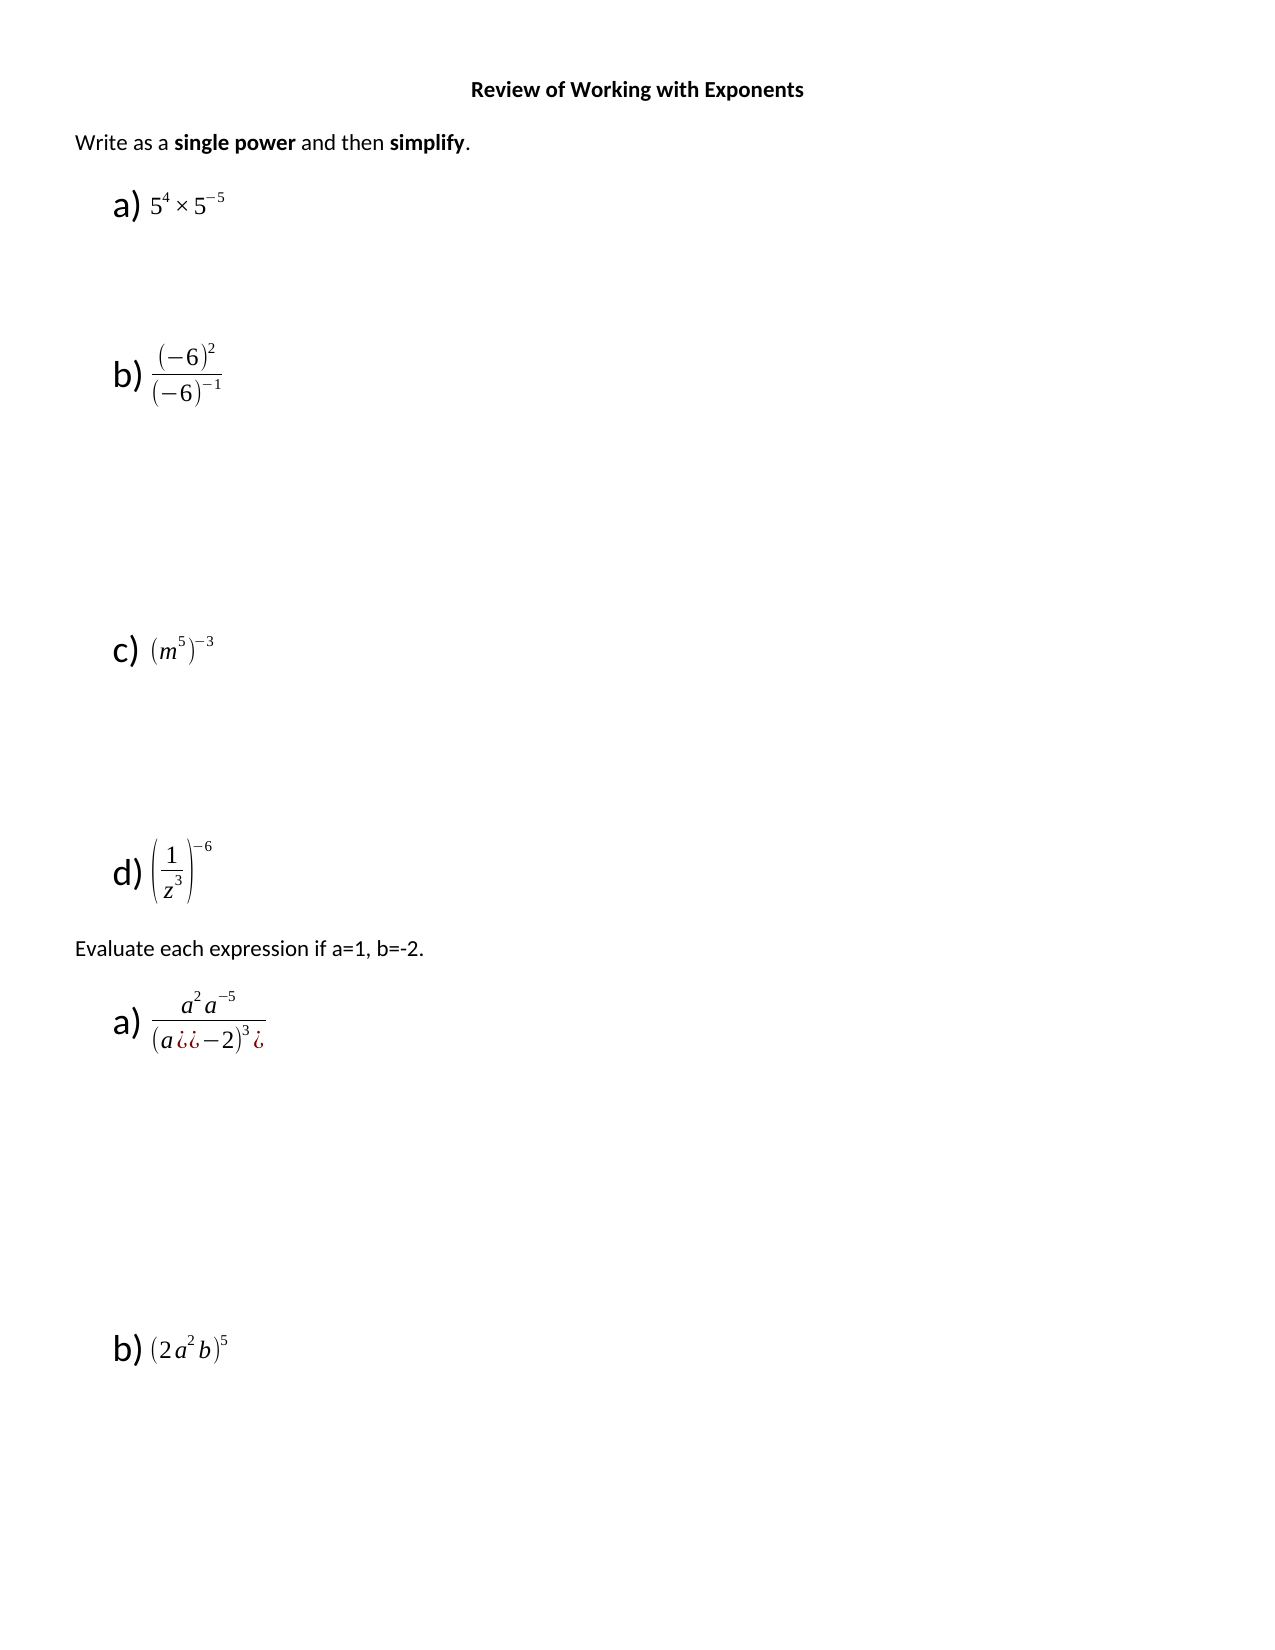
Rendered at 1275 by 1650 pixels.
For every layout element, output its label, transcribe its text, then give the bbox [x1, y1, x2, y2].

text Evaluate each expression if a=1, b=-2. [75, 934, 1200, 962]
text Write as a single power and then simplify. [75, 128, 1200, 156]
text Review of Working with Exponents [75, 75, 1200, 103]
